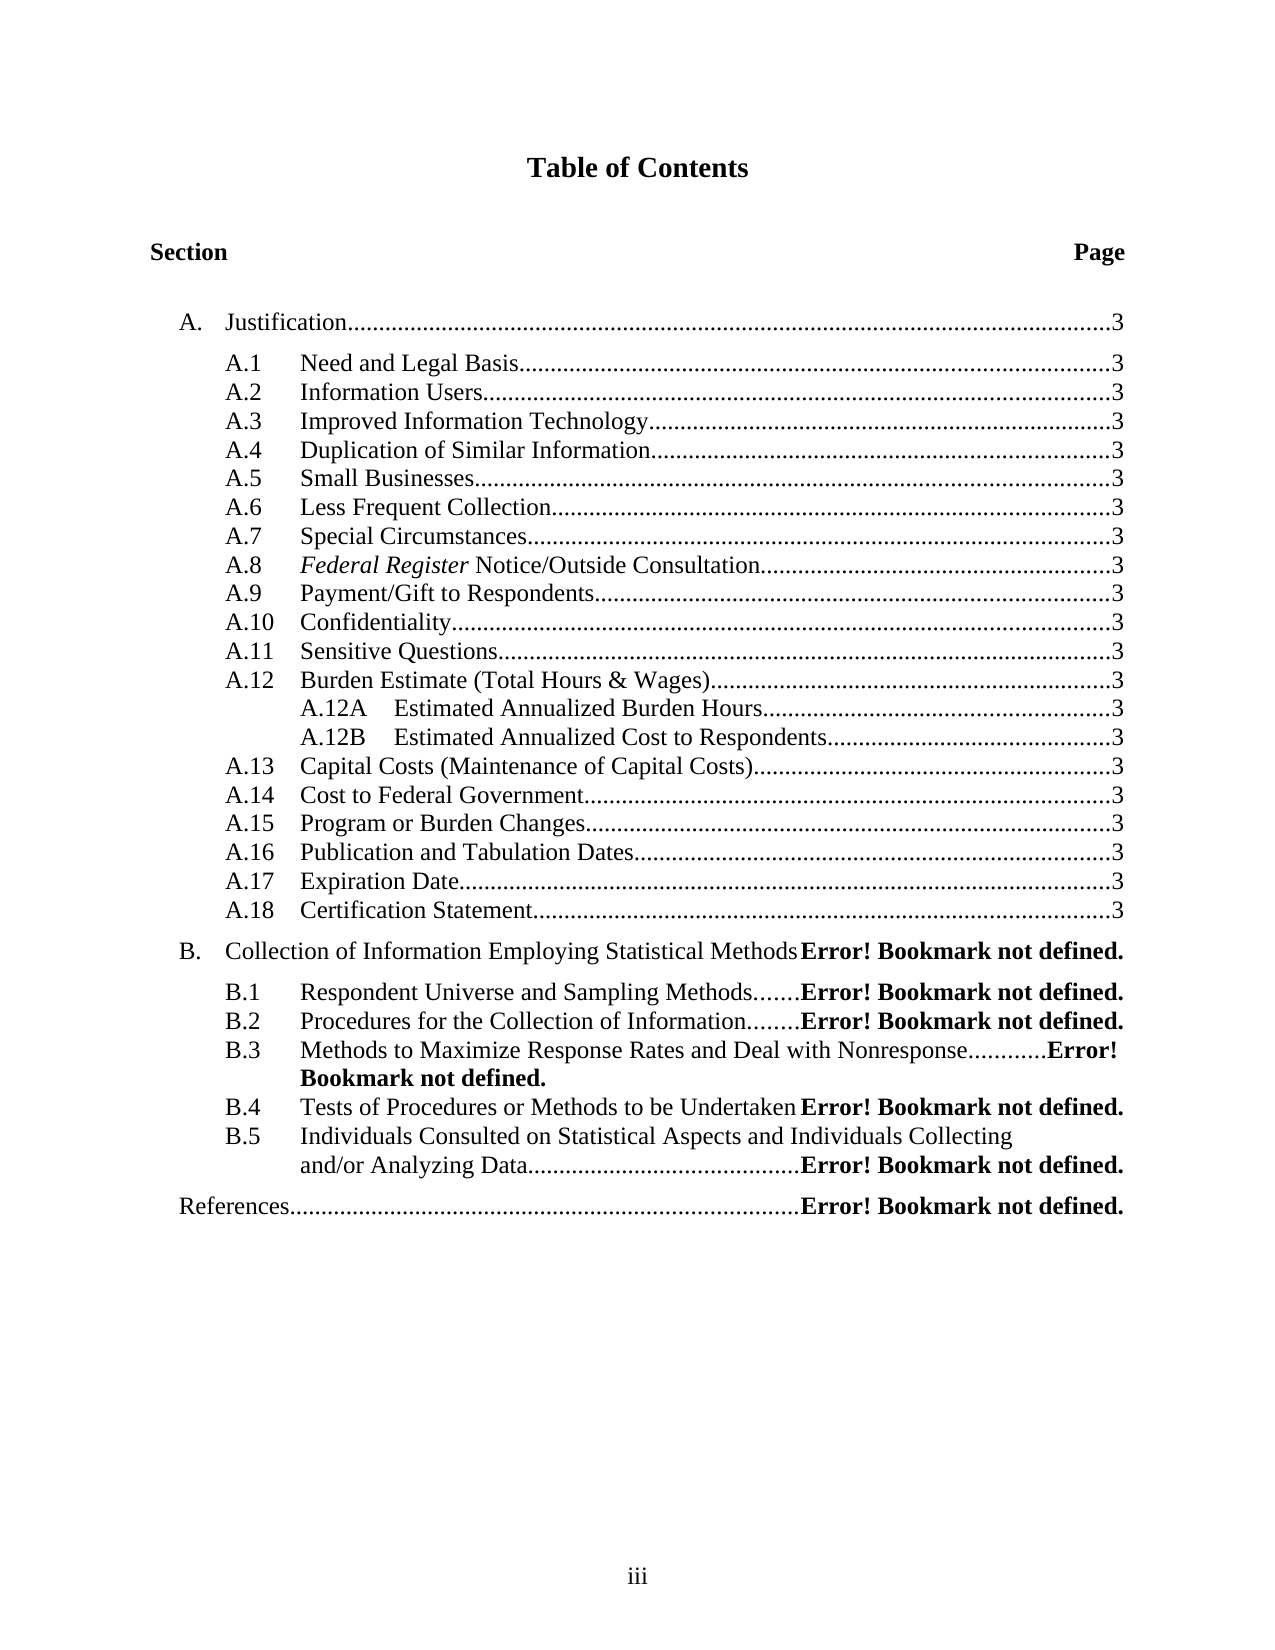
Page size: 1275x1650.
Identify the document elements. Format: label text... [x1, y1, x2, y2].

text A.5 Small Businesses 3 [225, 463, 1050, 492]
text A.12 Burden Estimate (Total Hours & Wages) 3 [225, 665, 1050, 693]
text A.1 Need and Legal Basis 3 [225, 348, 1050, 377]
text B.4 Tests of Procedures or Methods to be Undertaken Error! Bookmark not defined. [225, 1092, 1050, 1121]
subtitle Table of Contents [150, 150, 1125, 183]
text B.3 Methods to Maximize Response Rates and Deal with Nonresponse Error! Bookmark not defined. [225, 1035, 1050, 1092]
text A.8 Federal Register Notice/Outside Consultation 3 [225, 550, 1050, 578]
text A.17 Expiration Date 3 [225, 866, 1050, 895]
text B.1 Respondent Universe and Sampling Methods Error! Bookmark not defined. [225, 977, 1050, 1006]
text A.15 Program or Burden Changes 3 [225, 808, 1050, 837]
text A.13 Capital Costs (Maintenance of Capital Costs) 3 [225, 751, 1050, 780]
text A. Justification 3 [178, 307, 1125, 336]
text A.7 Special Circumstances 3 [225, 521, 1050, 550]
text A.4 Duplication of Similar Information 3 [225, 435, 1050, 463]
text A.12A Estimated Annualized Burden Hours 3 [300, 693, 1050, 722]
text A.11 Sensitive Questions 3 [225, 636, 1050, 665]
text A.18 Certification Statement 3 [225, 895, 1050, 923]
text B.2 Procedures for the Collection of Information Error! Bookmark not defined. [225, 1006, 1050, 1035]
text Section Page [150, 237, 1125, 266]
text A.9 Payment/Gift to Respondents 3 [225, 578, 1050, 607]
text A.14 Cost to Federal Government 3 [225, 780, 1050, 808]
text A.6 Less Frequent Collection 3 [225, 492, 1050, 521]
text A.3 Improved Information Technology 3 [225, 406, 1050, 435]
text A.10 Confidentiality 3 [225, 607, 1050, 636]
text A.2 Information Users 3 [225, 377, 1050, 406]
text A.12B Estimated Annualized Cost to Respondents 3 [300, 722, 1050, 751]
text References Error! Bookmark not defined. [178, 1191, 1125, 1220]
text B. Collection of Information Employing Statistical Methods Error! Bookmark not defined. [178, 936, 1125, 965]
text B.5 Individuals Consulted on Statistical Aspects and Individuals Collecting and/or Analyzing Data Error! Bookmark not defined. [225, 1121, 1050, 1178]
text A.16 Publication and Tabulation Dates 3 [225, 837, 1050, 866]
